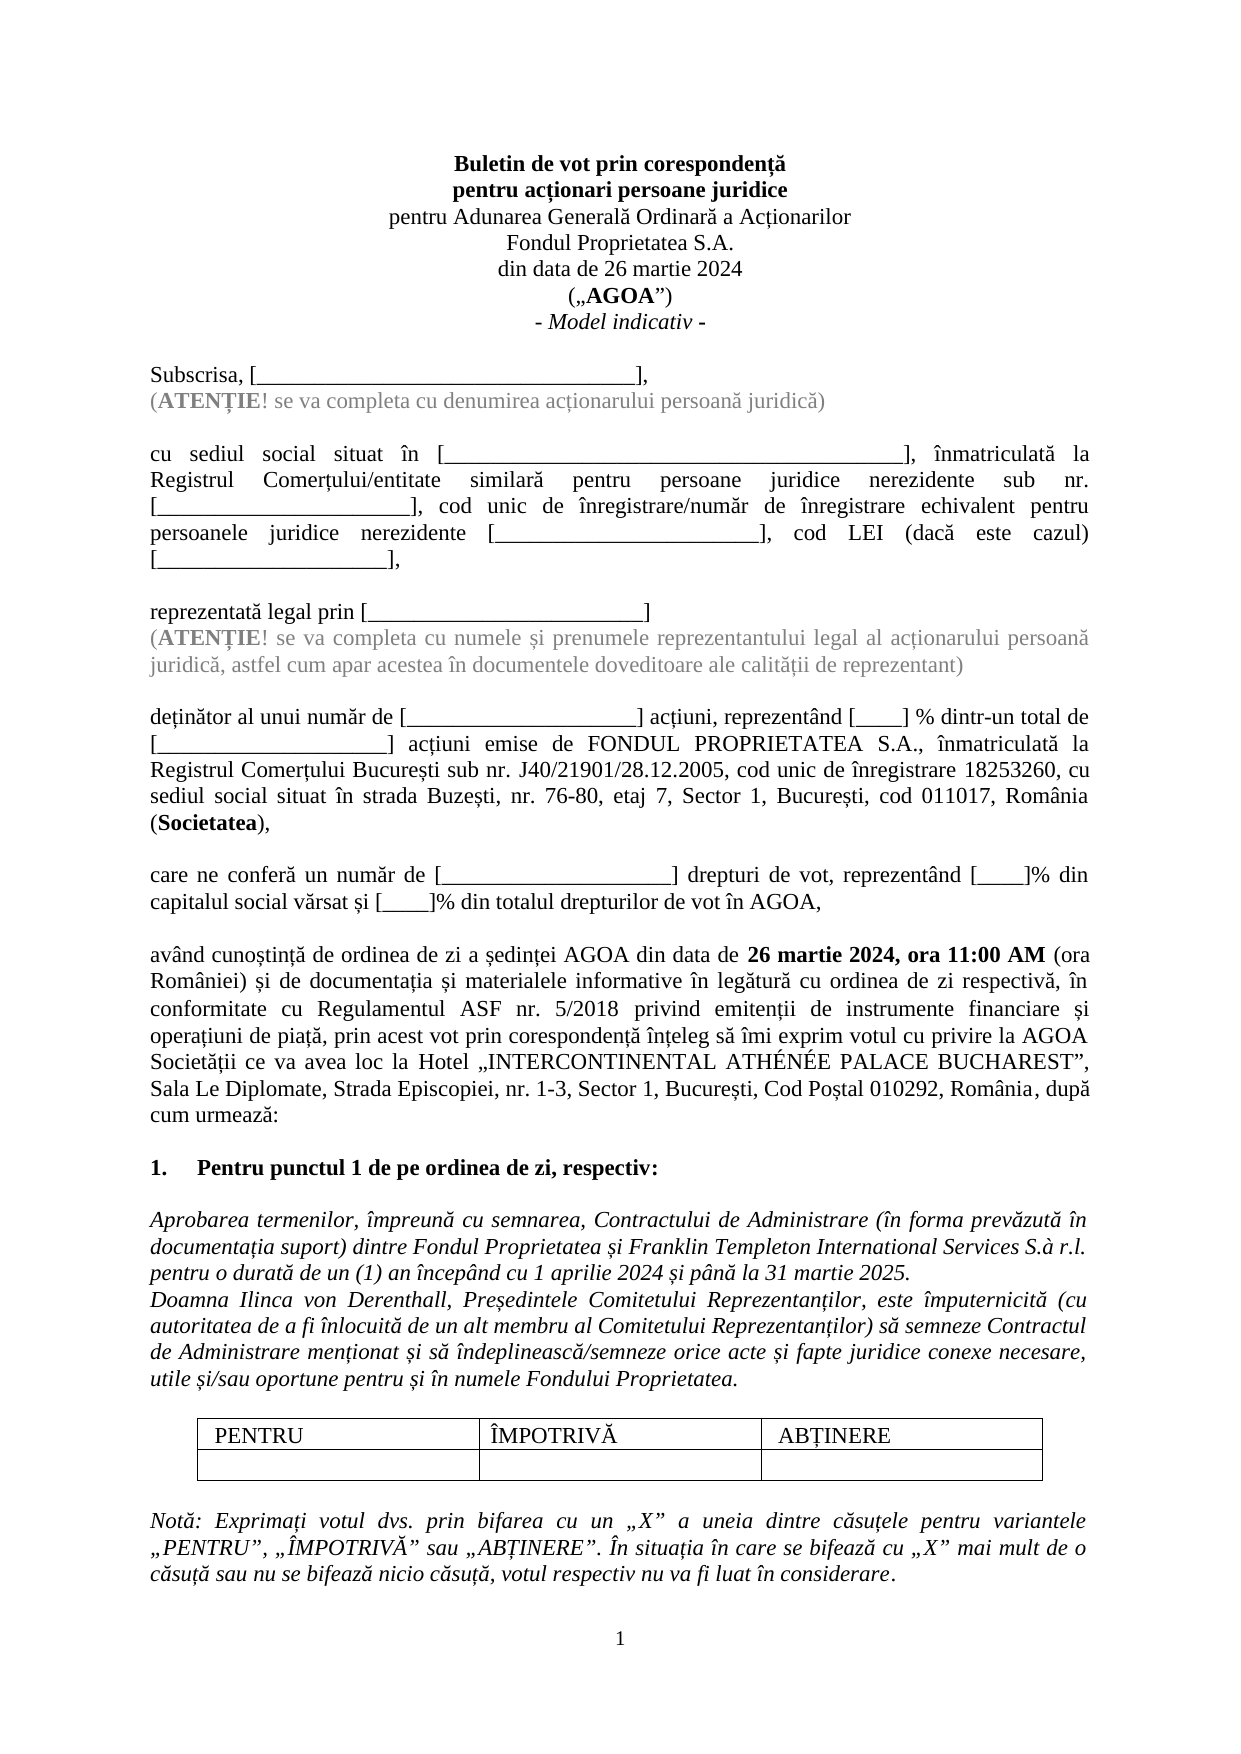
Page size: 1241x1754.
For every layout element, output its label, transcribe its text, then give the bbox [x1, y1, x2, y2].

text cu sediul social situat în [________________________________________], înmatriculată la Registrul Comerțului/entitate similară pentru persoane juridice nerezidente sub nr. [______________________], cod unic de înregistrare/număr de înregistrare echivalent pentru persoanele juridice nerezidente [_______________________], cod LEI (dacă este cazul) [____________________], [150, 440, 1090, 572]
text pentru acționari persoane juridice [150, 176, 1090, 203]
table_cell [198, 1450, 479, 1480]
text deținător al unui număr de [____________________] acțiuni, reprezentând [____] % dintr-un total de [____________________] acțiuni emise de FONDUL PROPRIETATEA S.A., înmatriculată la Registrul Comerțului București sub nr. J40/21901/28.12.2005, cod unic de înregistrare 18253260, cu sediul social situat în strada Buzești, nr. 76-80, etaj 7, Sector 1, București, cod 011017, România (Societatea), [150, 703, 1090, 835]
text reprezentată legal prin [________________________] [150, 598, 1090, 624]
text care ne conferă un număr de [____________________] drepturi de vot, reprezentând [____]% din capitalul social vărsat și [____]% din totalul drepturilor de vot în AGOA, [150, 862, 1090, 914]
table_cell [480, 1450, 761, 1480]
text (ATENȚIE! se va completa cu denumirea acționarului persoană juridică) [150, 387, 1090, 413]
text („AGOA”) [150, 282, 1090, 308]
text Subscrisa, [_________________________________], [150, 361, 1090, 387]
table_header ÎMPOTRIVĂ [480, 1419, 761, 1449]
text (ATENȚIE! se va completa cu numele și prenumele reprezentantului legal al acționarului persoană juridică, astfel cum apar acestea în documentele doveditoare ale calității de reprezentant) [150, 624, 1090, 677]
text din data de 26 martie 2024 [150, 255, 1090, 282]
table_header ABȚINERE [762, 1419, 1042, 1449]
table_cell [762, 1450, 1042, 1480]
text Fondul Proprietatea S.A. [150, 229, 1090, 255]
text Aprobarea termenilor, împreună cu semnarea, Contractului de Administrare (în forma prevăzută în documentația suport) dintre Fondul Proprietatea și Franklin Templeton International Services S.à r.l. pentru o durată de un (1) an începând cu 1 aprilie 2024 și până la 31 martie 2025. [150, 1207, 1090, 1286]
text - Model indicativ - [150, 308, 1090, 334]
text Doamna Ilinca von Derenthall, Președintele Comitetului Reprezentanților, este împuternicită (cu autoritatea de a fi înlocuită de un alt membru al Comitetului Reprezentanților) să semneze Contractul de Administrare menționat și să îndeplinească/semneze orice acte și fapte juridice conexe necesare, utile și/sau oportune pentru și în numele Fondului Proprietatea. [150, 1286, 1090, 1391]
text având cunoștință de ordinea de zi a ședinței AGOA din data de 26 martie 2024, ora 11:00 AM (ora României) și de documentația și materialele informative în legătură cu ordinea de zi respectivă, în conformitate cu Regulamentul ASF nr. 5/2018 privind emitenții de instrumente financiare și operațiuni de piață, prin acest vot prin corespondență înțeleg să îmi exprim votul cu privire la AGOA Societății ce va avea loc la Hotel „INTERCONTINENTAL ATHÉNÉE PALACE BUCHAREST”, Sala Le Diplomate, Strada Episcopiei, nr. 1-3, Sector 1, București, Cod Poștal 010292, România, după cum urmează: [150, 941, 1090, 1127]
text Buletin de vot prin corespondență [150, 150, 1090, 176]
table_header PENTRU [198, 1419, 479, 1449]
list Pentru punctul 1 de pe ordinea de zi, respectiv: [150, 1154, 1090, 1180]
text pentru Adunarea Generală Ordinară a Acționarilor [150, 203, 1090, 229]
